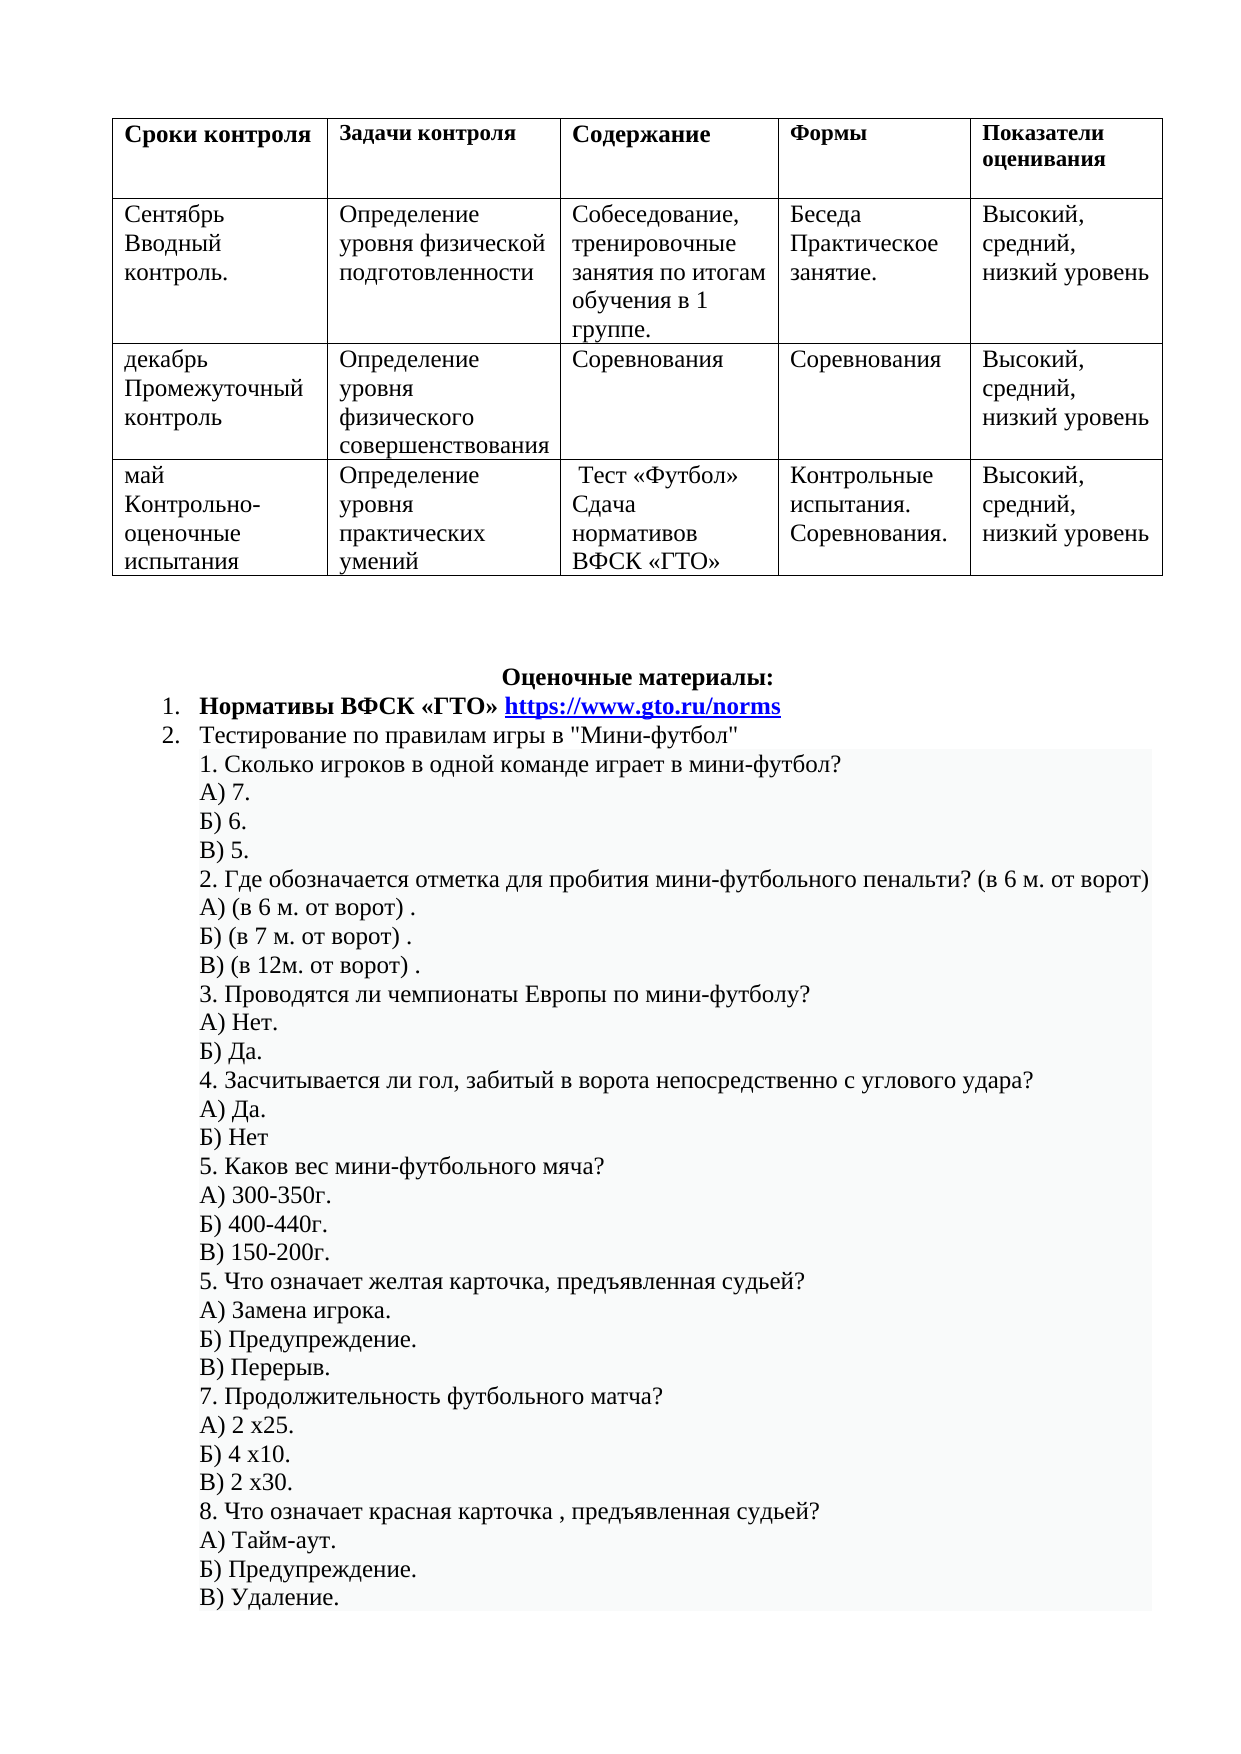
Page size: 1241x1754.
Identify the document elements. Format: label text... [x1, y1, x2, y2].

list А) Да. [199, 1094, 1152, 1122]
list В) Перерыв. [199, 1352, 1152, 1381]
table_header Показатели оценивания [971, 119, 1162, 198]
list В) (в 12м. от ворот) . [199, 950, 1152, 979]
list Б) Да. [199, 1036, 1152, 1065]
list Б) 400-440г. [199, 1209, 1152, 1237]
table_header Сроки контроля [113, 119, 327, 198]
table_cell Определение уровня физической подготовленности [328, 199, 560, 343]
table_cell Высокий, средний, низкий уровень [971, 199, 1162, 343]
list 2. Где обозначается отметка для пробития мини-футбольного пенальти? (в 6 м. от ворот) [199, 864, 1152, 892]
table_cell декабрь Промежуточный контроль [113, 344, 327, 459]
list Б) 6. [199, 806, 1152, 835]
list В) 5. [199, 835, 1152, 864]
list Б) Предупреждение. [199, 1554, 1152, 1582]
list А) 2 x25. [199, 1410, 1152, 1439]
list 5. Каков вес мини-футбольного мяча? [199, 1151, 1152, 1180]
list Б) 4 x10. [199, 1439, 1152, 1467]
list А) 7. [199, 777, 1152, 806]
table_cell май Контрольно-оценочные испытания [113, 460, 327, 575]
list А) Нет. [199, 1007, 1152, 1036]
table_header Задачи контроля [328, 119, 560, 198]
table_cell Контрольные испытания. Соревнования. [779, 460, 970, 575]
table_header Содержание [561, 119, 778, 198]
text Оценочные материалы: [124, 662, 1152, 691]
list 5. Что означает желтая карточка, предъявленная судьей? [199, 1266, 1152, 1295]
table_cell Соревнования [561, 344, 778, 459]
table_cell Собеседование, тренировочные занятия по итогам обучения в 1 группе. [561, 199, 778, 343]
table_cell Определение уровня физического совершенствования [328, 344, 560, 459]
list В) 2 x30. [199, 1467, 1152, 1496]
list А) Тайм-аут. [199, 1525, 1152, 1554]
list 4. Засчитывается ли гол, забитый в ворота непосредственно с углового удара? [199, 1065, 1152, 1094]
table_header Формы [779, 119, 970, 198]
list Тестирование по правилам игры в "Мини-футбол" [162, 720, 1152, 749]
list 1. Сколько игроков в одной команде играет в мини-футбол? [199, 749, 1152, 777]
table_cell Сентябрь Вводный контроль. [113, 199, 327, 343]
table_cell Высокий, средний, низкий уровень [971, 460, 1162, 575]
list 8. Что означает красная карточка , предъявленная судьей? [199, 1496, 1152, 1525]
list В) Удаление. [199, 1582, 1152, 1611]
list Б) (в 7 м. от ворот) . [199, 921, 1152, 950]
list А) (в 6 м. от ворот) . [199, 892, 1152, 921]
list 7. Продолжительность футбольного матча? [199, 1381, 1152, 1410]
list 3. Проводятся ли чемпионаты Европы по мини-футболу? [199, 979, 1152, 1007]
list А) 300-350г. [199, 1180, 1152, 1209]
table_cell Беседа Практическое занятие. [779, 199, 970, 343]
table_cell Соревнования [779, 344, 970, 459]
list Б) Предупреждение. [199, 1324, 1152, 1352]
list А) Замена игрока. [199, 1295, 1152, 1324]
list Нормативы ВФСК «ГТО» https://www.gto.ru/norms [162, 691, 1152, 720]
table_cell Тест «Футбол» Сдача нормативов ВФСК «ГТО» [561, 460, 778, 575]
table_cell Определение уровня практических умений [328, 460, 560, 575]
list В) 150-200г. [199, 1237, 1152, 1266]
table_cell Высокий, средний, низкий уровень [971, 344, 1162, 459]
list Б) Нет [199, 1122, 1152, 1151]
